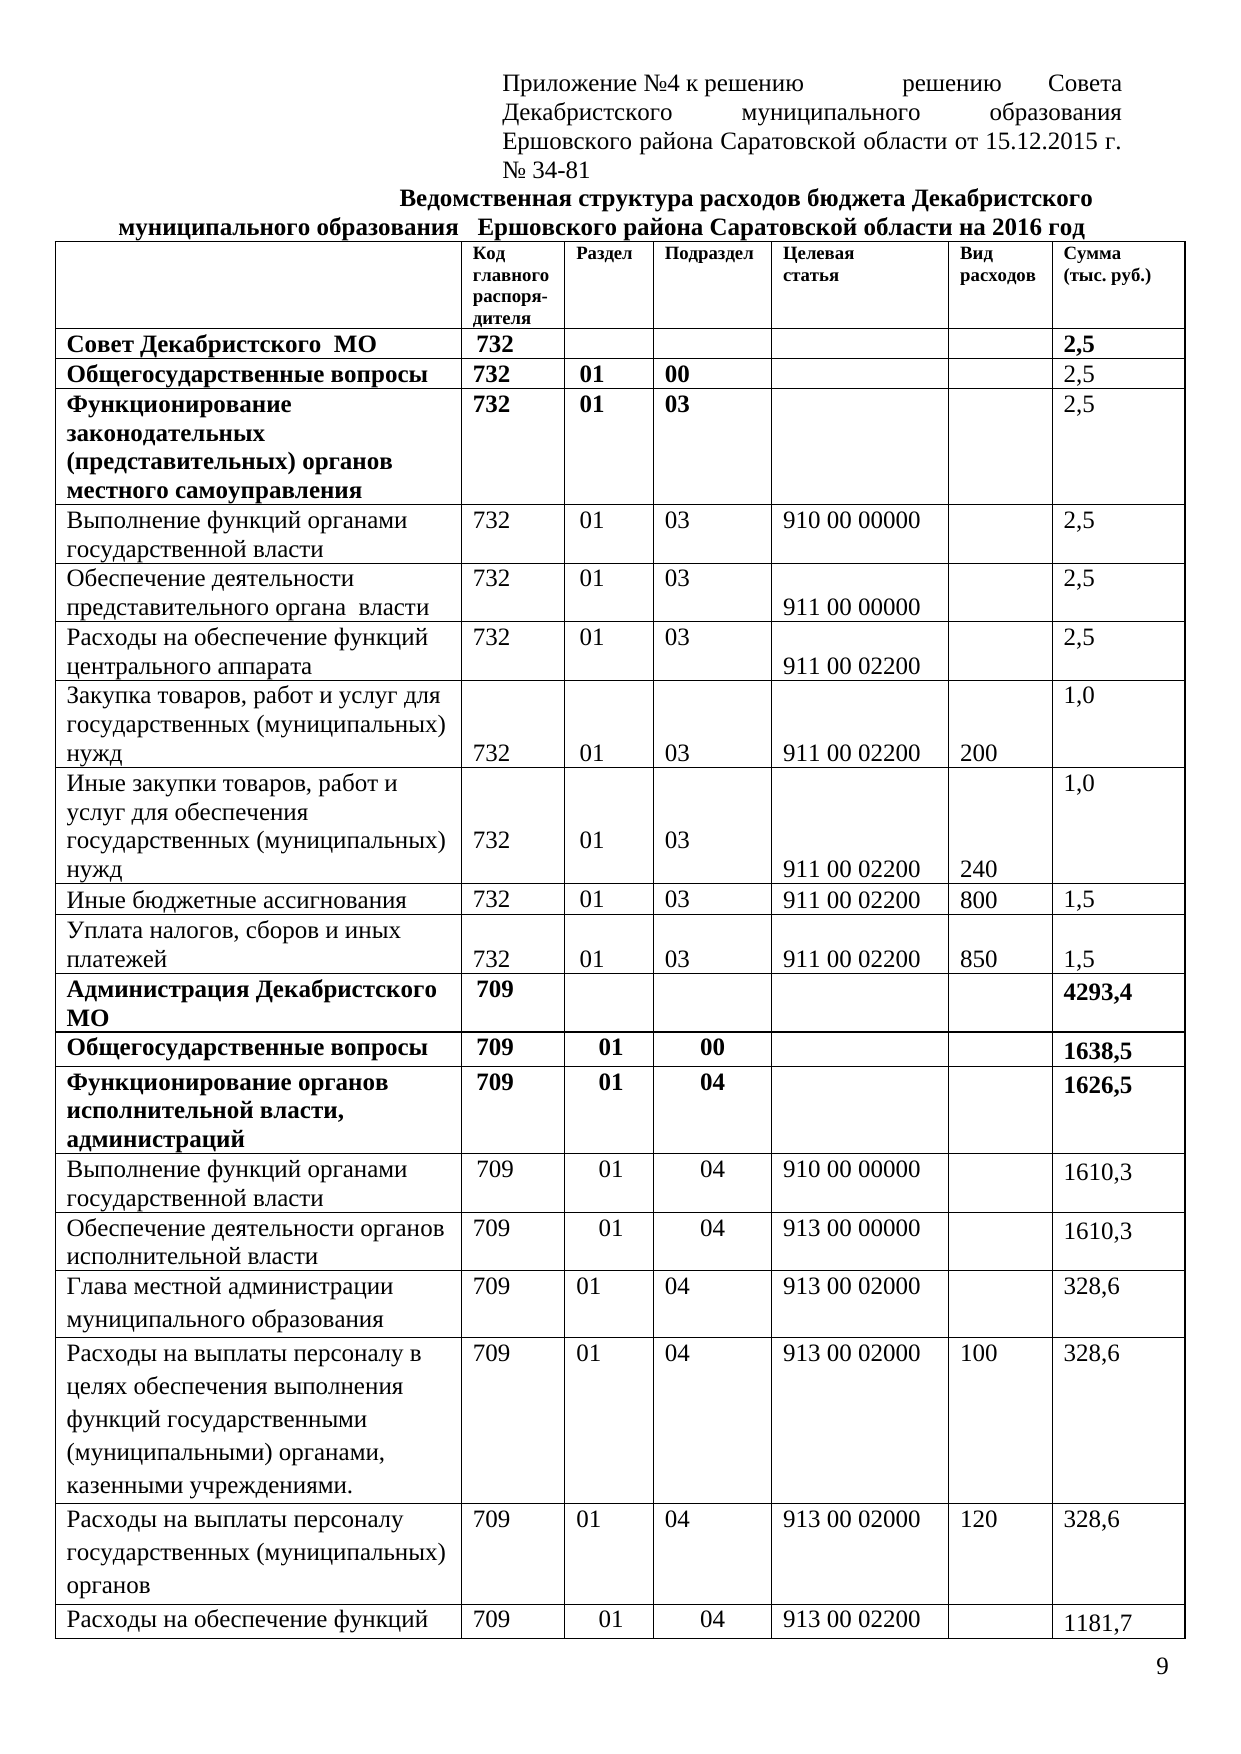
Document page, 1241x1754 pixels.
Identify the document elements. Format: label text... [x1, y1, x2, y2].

table_cell 2,5 [1053, 564, 1184, 621]
table_cell 709 [462, 1154, 564, 1212]
table_cell [949, 1271, 1052, 1337]
table_cell 01 [565, 389, 653, 504]
table_cell [654, 974, 771, 1031]
table_cell [949, 1154, 1052, 1212]
table_header Раздел [565, 242, 653, 328]
table_cell Обеспечение деятельности органов исполнительной власти [56, 1213, 461, 1270]
table_cell Иные закупки товаров, работ и услуг для обеспечения государственных (муниципальных) нужд [56, 768, 461, 883]
table_cell [949, 622, 1052, 679]
table_cell 1,0 [1053, 768, 1184, 883]
table_header Вид расходов [949, 242, 1052, 328]
text Ведомственная структура расходов бюджета Декабристского муниципального образования Ершовского района Саратовской области на 2016 год [118, 183, 1122, 241]
table_cell 200 [949, 681, 1052, 767]
table_cell 850 [949, 915, 1052, 973]
table_cell 709 [462, 1338, 564, 1503]
table_cell 01 [565, 1271, 653, 1337]
table_cell 1,5 [1053, 915, 1184, 973]
table_cell 2,5 [1053, 389, 1184, 504]
table_cell Иные бюджетные ассигнования [56, 884, 461, 914]
table_cell [949, 389, 1052, 504]
table_cell 709 [462, 974, 564, 1031]
table_cell 800 [949, 884, 1052, 914]
table_cell [772, 974, 948, 1031]
table_cell 913 00 02200 [772, 1605, 948, 1638]
table_cell 2,5 [1053, 505, 1184, 562]
table_cell 913 00 02000 [772, 1271, 948, 1337]
table_cell 709 [462, 1271, 564, 1337]
table_cell 04 [654, 1605, 771, 1638]
table_cell 03 [654, 884, 771, 914]
table_cell 100 [949, 1338, 1052, 1503]
table_cell 328,6 [1053, 1271, 1184, 1337]
table_cell 00 [654, 1033, 771, 1066]
table_header Код главного распоря- дителя [462, 242, 564, 328]
table_cell 04 [654, 1213, 771, 1270]
table_cell 03 [654, 681, 771, 767]
table_cell 00 [654, 359, 771, 388]
table_cell 01 [565, 1154, 653, 1212]
table_cell 732 [462, 359, 564, 388]
table_cell 732 [462, 329, 564, 358]
table_cell 01 [565, 1067, 653, 1153]
table_cell [772, 359, 948, 388]
table_cell 911 00 02200 [772, 622, 948, 679]
table_cell Расходы на обеспечение функций центрального аппарата [56, 622, 461, 679]
table_cell Общегосударственные вопросы [56, 359, 461, 388]
table_cell 732 [462, 564, 564, 621]
table_cell 03 [654, 768, 771, 883]
table_cell 732 [462, 768, 564, 883]
table_cell 709 [462, 1605, 564, 1638]
table_cell 04 [654, 1154, 771, 1212]
table_cell [949, 564, 1052, 621]
table_cell Совет Декабристского МО [56, 329, 461, 358]
table_cell 01 [565, 505, 653, 562]
table_cell 03 [654, 564, 771, 621]
table_cell 913 00 00000 [772, 1213, 948, 1270]
table_cell 01 [565, 1504, 653, 1603]
table_cell 01 [565, 1338, 653, 1503]
table_cell 01 [565, 622, 653, 679]
table_cell 911 00 00000 [772, 564, 948, 621]
table_cell 911 00 02200 [772, 768, 948, 883]
table_cell [949, 1605, 1052, 1638]
table_cell 01 [565, 681, 653, 767]
table_cell 1626,5 [1053, 1067, 1184, 1153]
table_cell [565, 974, 653, 1031]
table_cell [949, 329, 1052, 358]
table_cell 04 [654, 1067, 771, 1153]
table_cell 709 [462, 1504, 564, 1603]
table_cell 732 [462, 915, 564, 973]
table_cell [56, 1605, 461, 1638]
table_cell Расходы на выплаты персоналу государственных (муниципальных) органов [56, 1504, 461, 1603]
table_cell 910 00 00000 [772, 1154, 948, 1212]
table_cell 01 [565, 884, 653, 914]
table_cell 240 [949, 768, 1052, 883]
table_cell 709 [462, 1067, 564, 1153]
table_cell 120 [949, 1504, 1052, 1603]
table_cell Глава местной администрации муниципального образования [56, 1271, 461, 1337]
table_cell 03 [654, 505, 771, 562]
table_cell 01 [565, 1213, 653, 1270]
table_cell 01 [565, 1033, 653, 1066]
table_cell 01 [565, 359, 653, 388]
table_cell 4293,4 [1053, 974, 1184, 1031]
table_cell 2,5 [1053, 622, 1184, 679]
text Приложение №4 к решению решению Совета Декабристского муниципального образования Ершовского района Саратовской области от 15.12.2015 г. № 34-81 [502, 68, 1122, 183]
table_cell 1610,3 [1053, 1213, 1184, 1270]
table_cell [949, 359, 1052, 388]
table_cell 911 00 02200 [772, 681, 948, 767]
table_cell 04 [654, 1271, 771, 1337]
table_header Сумма (тыс. руб.) [1053, 242, 1184, 328]
table_cell 732 [462, 681, 564, 767]
table_cell [772, 1033, 948, 1066]
table_cell 2,5 [1053, 329, 1184, 358]
table_cell [772, 389, 948, 504]
table_cell Обеспечение деятельности представительного органа власти [56, 564, 461, 621]
table_cell [949, 1033, 1052, 1066]
table_cell 1,0 [1053, 681, 1184, 767]
table_cell Администрация Декабристского МО [56, 974, 461, 1031]
table_cell 732 [462, 884, 564, 914]
table_cell 913 00 02000 [772, 1504, 948, 1603]
table_cell Уплата налогов, сборов и иных платежей [56, 915, 461, 973]
table_cell 1610,3 [1053, 1154, 1184, 1212]
table_cell 328,6 [1053, 1504, 1184, 1603]
table_cell 732 [462, 505, 564, 562]
table_cell 03 [654, 389, 771, 504]
table_cell [949, 974, 1052, 1031]
table_cell Расходы на выплаты персоналу в целях обеспечения выполнения функций государственными (муниципальными) органами, казенными учреждениями. [56, 1338, 461, 1503]
table_cell 01 [565, 915, 653, 973]
table_cell [772, 1067, 948, 1153]
table_cell 01 [565, 1605, 653, 1638]
table_header Подраздел [654, 242, 771, 328]
table_cell 1638,5 [1053, 1033, 1184, 1066]
table_cell 328,6 [1053, 1338, 1184, 1503]
table_cell 911 00 02200 [772, 915, 948, 973]
table_cell Функционирование органов исполнительной власти, администраций [56, 1067, 461, 1153]
table_cell Общегосударственные вопросы [56, 1033, 461, 1066]
table_cell 01 [565, 564, 653, 621]
table_header Целевая статья [772, 242, 948, 328]
table_cell [949, 1213, 1052, 1270]
table_cell 732 [462, 622, 564, 679]
table_cell 03 [654, 622, 771, 679]
table_cell 1181,7 [1053, 1605, 1184, 1638]
table_cell 03 [654, 915, 771, 973]
table_cell [565, 329, 653, 358]
table_cell Функционирование законодательных (представительных) органов местного самоуправления [56, 389, 461, 504]
table_cell 04 [654, 1504, 771, 1603]
table_cell 709 [462, 1033, 564, 1066]
table_cell 910 00 00000 [772, 505, 948, 562]
table_cell 911 00 02200 [772, 884, 948, 914]
table_cell [949, 1067, 1052, 1153]
table_cell 04 [654, 1338, 771, 1503]
table_cell [772, 329, 948, 358]
table_cell Закупка товаров, работ и услуг для государственных (муниципальных) нужд [56, 681, 461, 767]
table_cell [654, 329, 771, 358]
table_cell 01 [565, 768, 653, 883]
table_cell 913 00 02000 [772, 1338, 948, 1503]
table_cell 709 [462, 1213, 564, 1270]
table_cell 2,5 [1053, 359, 1184, 388]
table_cell 732 [462, 389, 564, 504]
table_cell Выполнение функций органами государственной власти [56, 1154, 461, 1212]
table_cell 1,5 [1053, 884, 1184, 914]
table_cell Выполнение функций органами государственной власти [56, 505, 461, 562]
table_cell [949, 505, 1052, 562]
table_header [56, 242, 461, 328]
